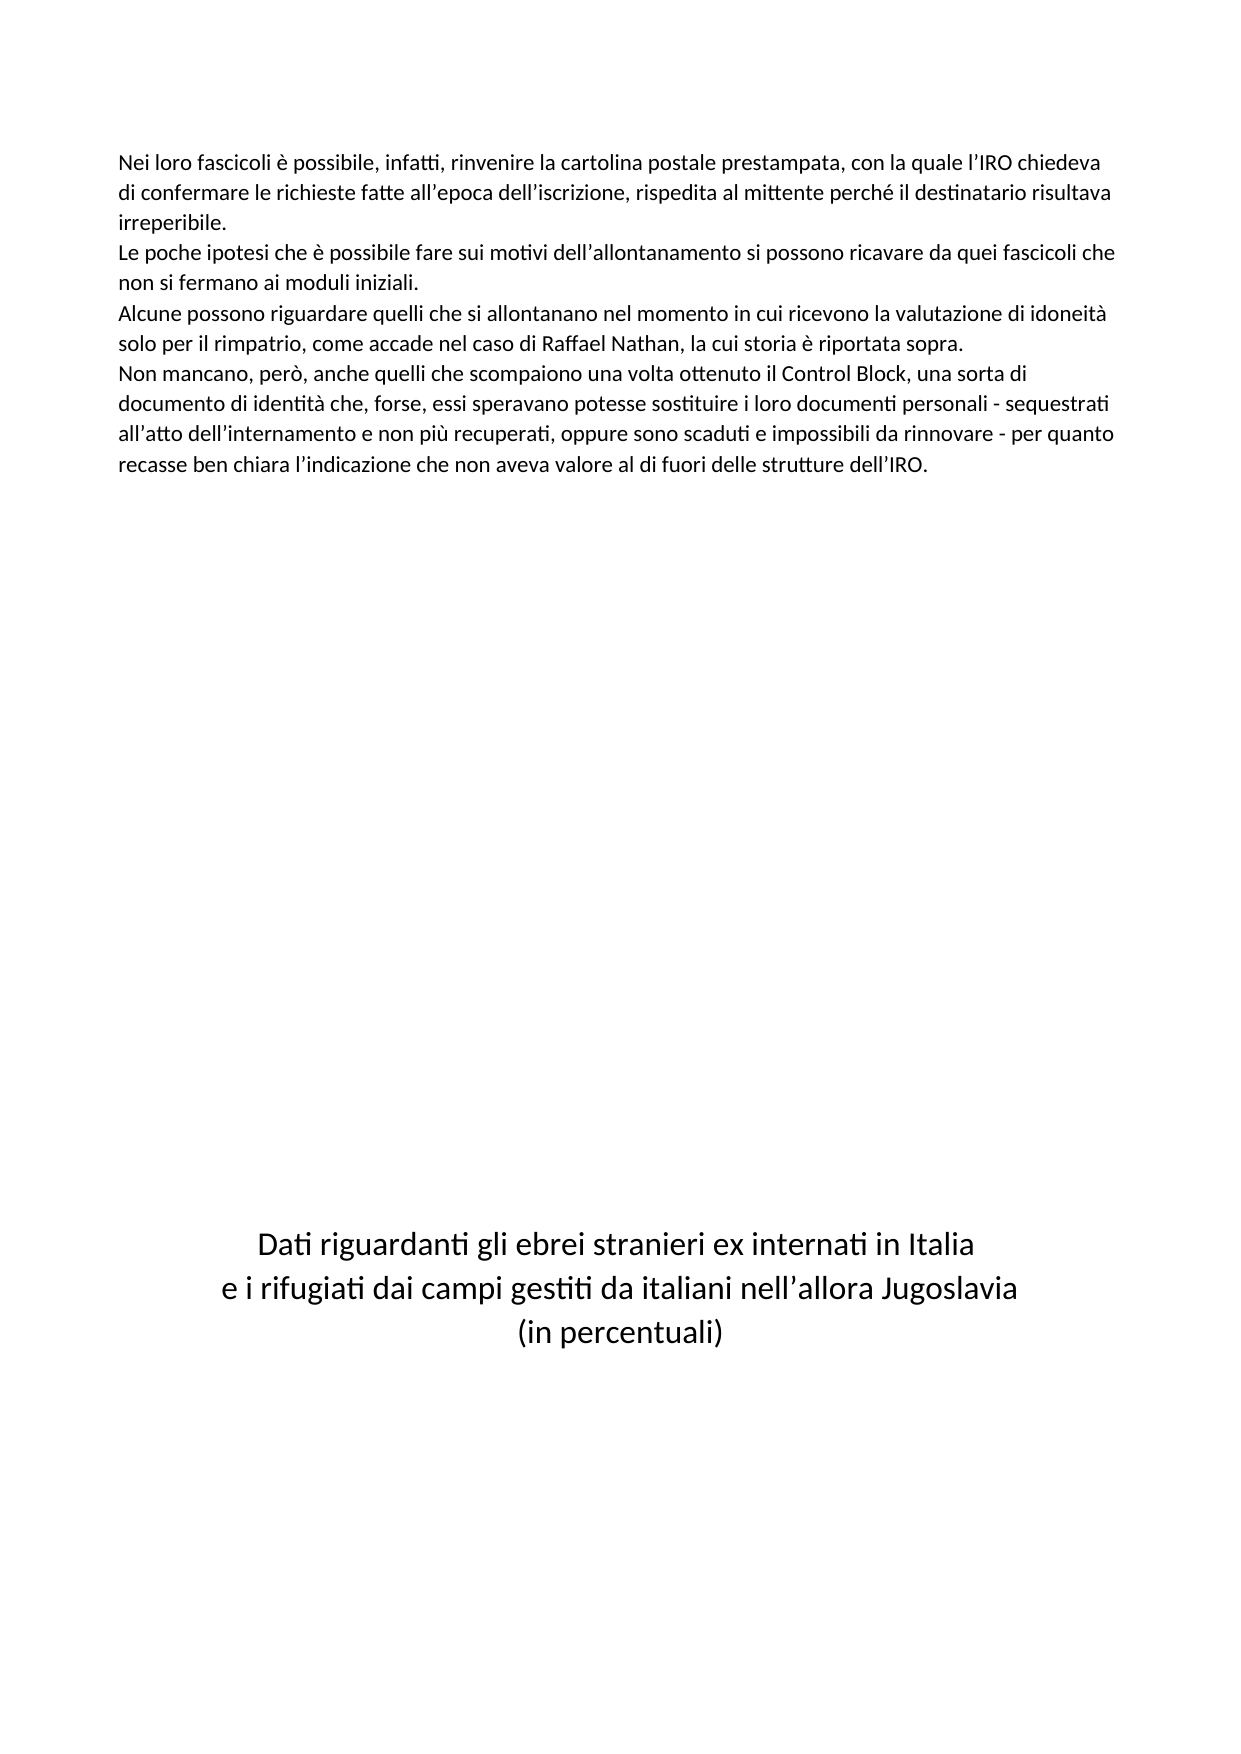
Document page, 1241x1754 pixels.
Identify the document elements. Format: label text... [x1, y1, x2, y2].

text Dati riguardanti gli ebrei stranieri ex internati in Italia e i rifugiati dai campi gestiti da italiani nell’allora Jugoslavia (in percentuali) [118, 1223, 1122, 1352]
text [118, 148, 1122, 659]
